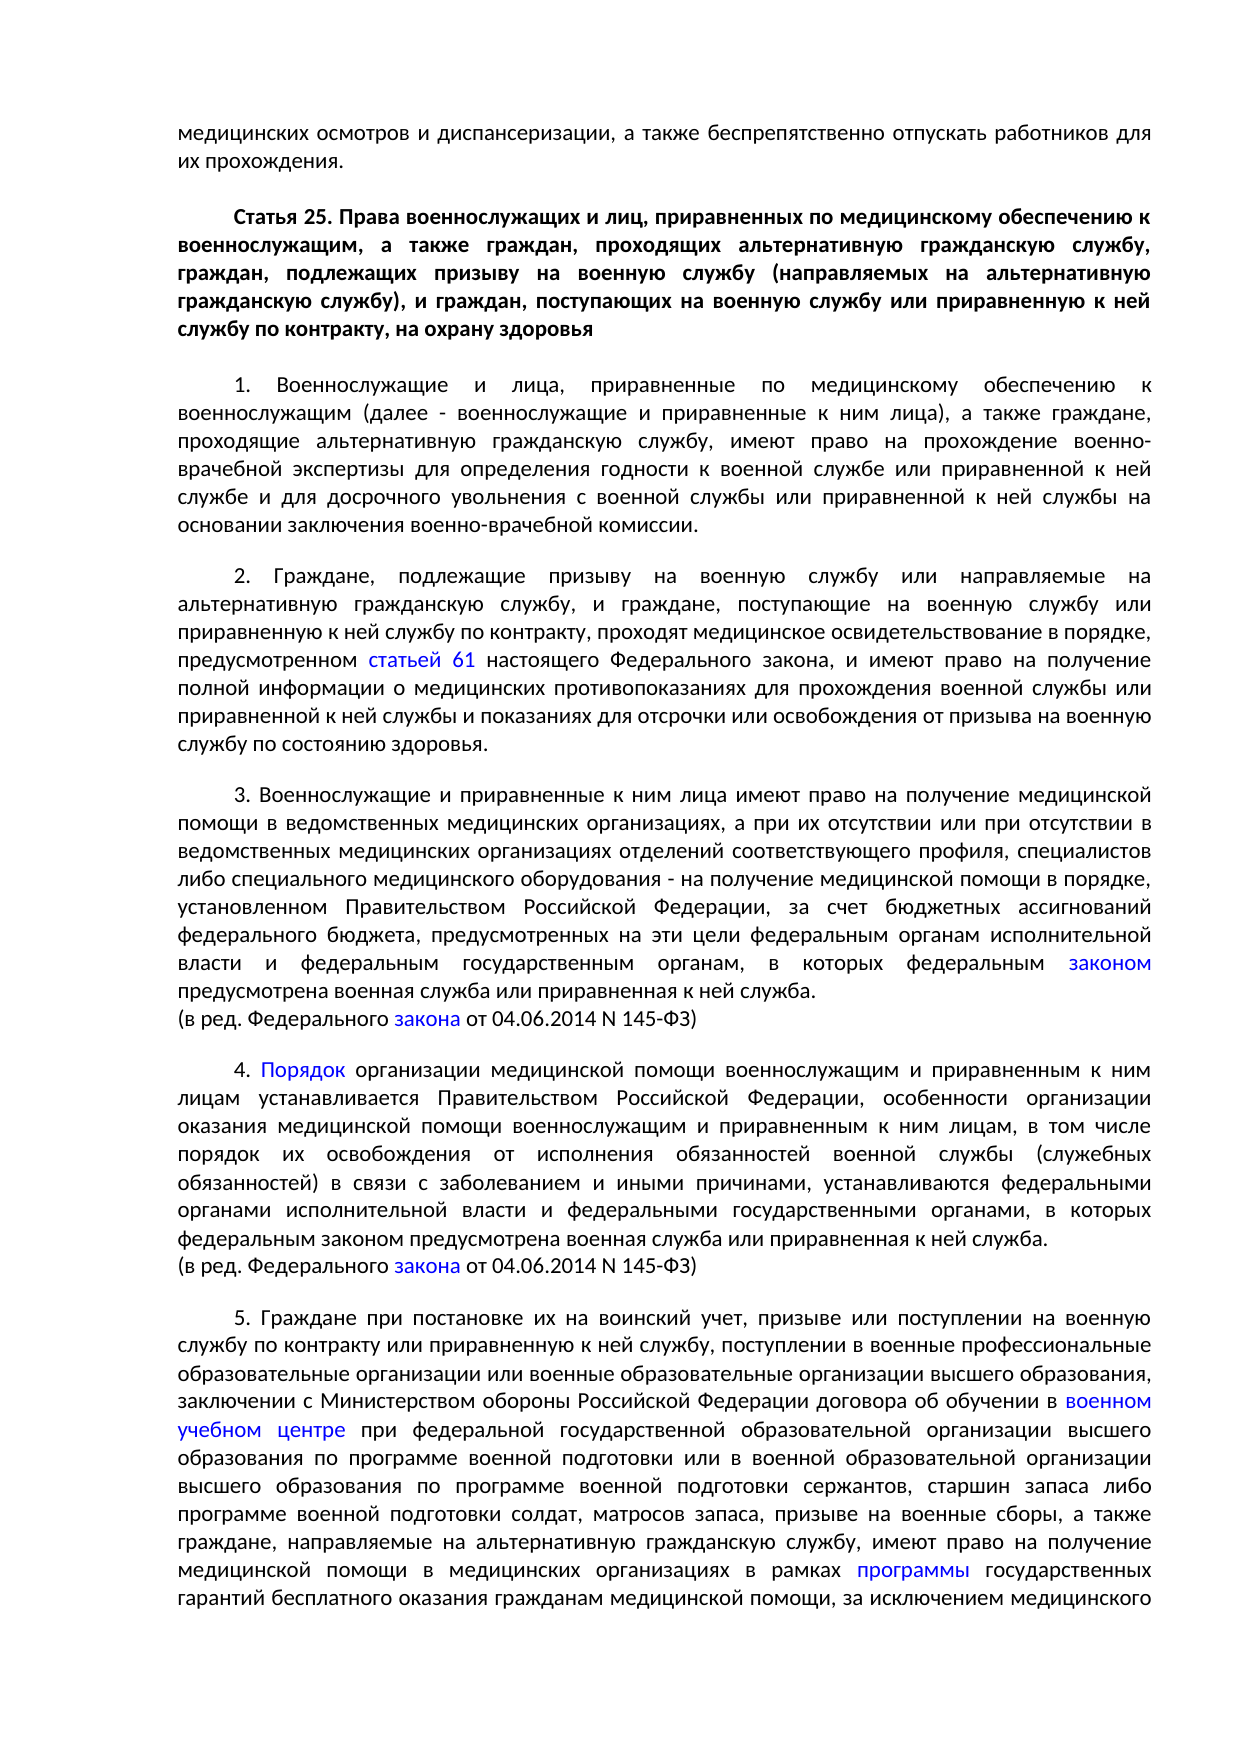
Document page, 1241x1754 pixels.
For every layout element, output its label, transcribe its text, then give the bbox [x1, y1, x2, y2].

text 2. Граждане, подлежащие призыву на военную службу или направляемые на альтернативную гражданскую службу, и граждане, поступающие на военную службу или приравненную к ней службу по контракту, проходят медицинское освидетельствование в порядке, предусмотренном статьей 61 настоящего Федерального закона, и имеют право на получение полной информации о медицинских противопоказаниях для прохождения военной службы или приравненной к ней службы и показаниях для отсрочки или освобождения от призыва на военную службу по состоянию здоровья. [177, 561, 1152, 757]
text 3. Военнослужащие и приравненные к ним лица имеют право на получение медицинской помощи в ведомственных медицинских организациях, а при их отсутствии или при отсутствии в ведомственных медицинских организациях отделений соответствующего профиля, специалистов либо специального медицинского оборудования - на получение медицинской помощи в порядке, установленном Правительством Российской Федерации, за счет бюджетных ассигнований федерального бюджета, предусмотренных на эти цели федеральным органам исполнительной власти и федеральным государственным органам, в которых федеральным законом предусмотрена военная служба или приравненная к ней служба. [177, 780, 1152, 1004]
text 1. Военнослужащие и лица, приравненные по медицинскому обеспечению к военнослужащим (далее - военнослужащие и приравненные к ним лица), а также граждане, проходящие альтернативную гражданскую службу, имеют право на прохождение военно-врачебной экспертизы для определения годности к военной службе или приравненной к ней службе и для досрочного увольнения с военной службы или приравненной к ней службы на основании заключения военно-врачебной комиссии. [177, 370, 1152, 538]
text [177, 1303, 1152, 1611]
text (в ред. Федерального закона от 04.06.2014 N 145-ФЗ) [177, 1252, 1152, 1280]
title Статья 25. Права военнослужащих и лиц, приравненных по медицинскому обеспечению к военнослужащим, а также граждан, проходящих альтернативную гражданскую службу, граждан, подлежащих призыву на военную службу (направляемых на альтернативную гражданскую службу), и граждан, поступающих на военную службу или приравненную к ней службу по контракту, на охрану здоровья [177, 202, 1152, 342]
text 4. Порядок организации медицинской помощи военнослужащим и приравненным к ним лицам устанавливается Правительством Российской Федерации, особенности организации оказания медицинской помощи военнослужащим и приравненным к ним лицам, в том числе порядок их освобождения от исполнения обязанностей военной службы (служебных обязанностей) в связи с заболеванием и иными причинами, устанавливаются федеральными органами исполнительной власти и федеральными государственными органами, в которых федеральным законом предусмотрена военная служба или приравненная к ней служба. [177, 1056, 1152, 1252]
text (в ред. Федерального закона от 04.06.2014 N 145-ФЗ) [177, 1004, 1152, 1033]
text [177, 118, 1152, 174]
